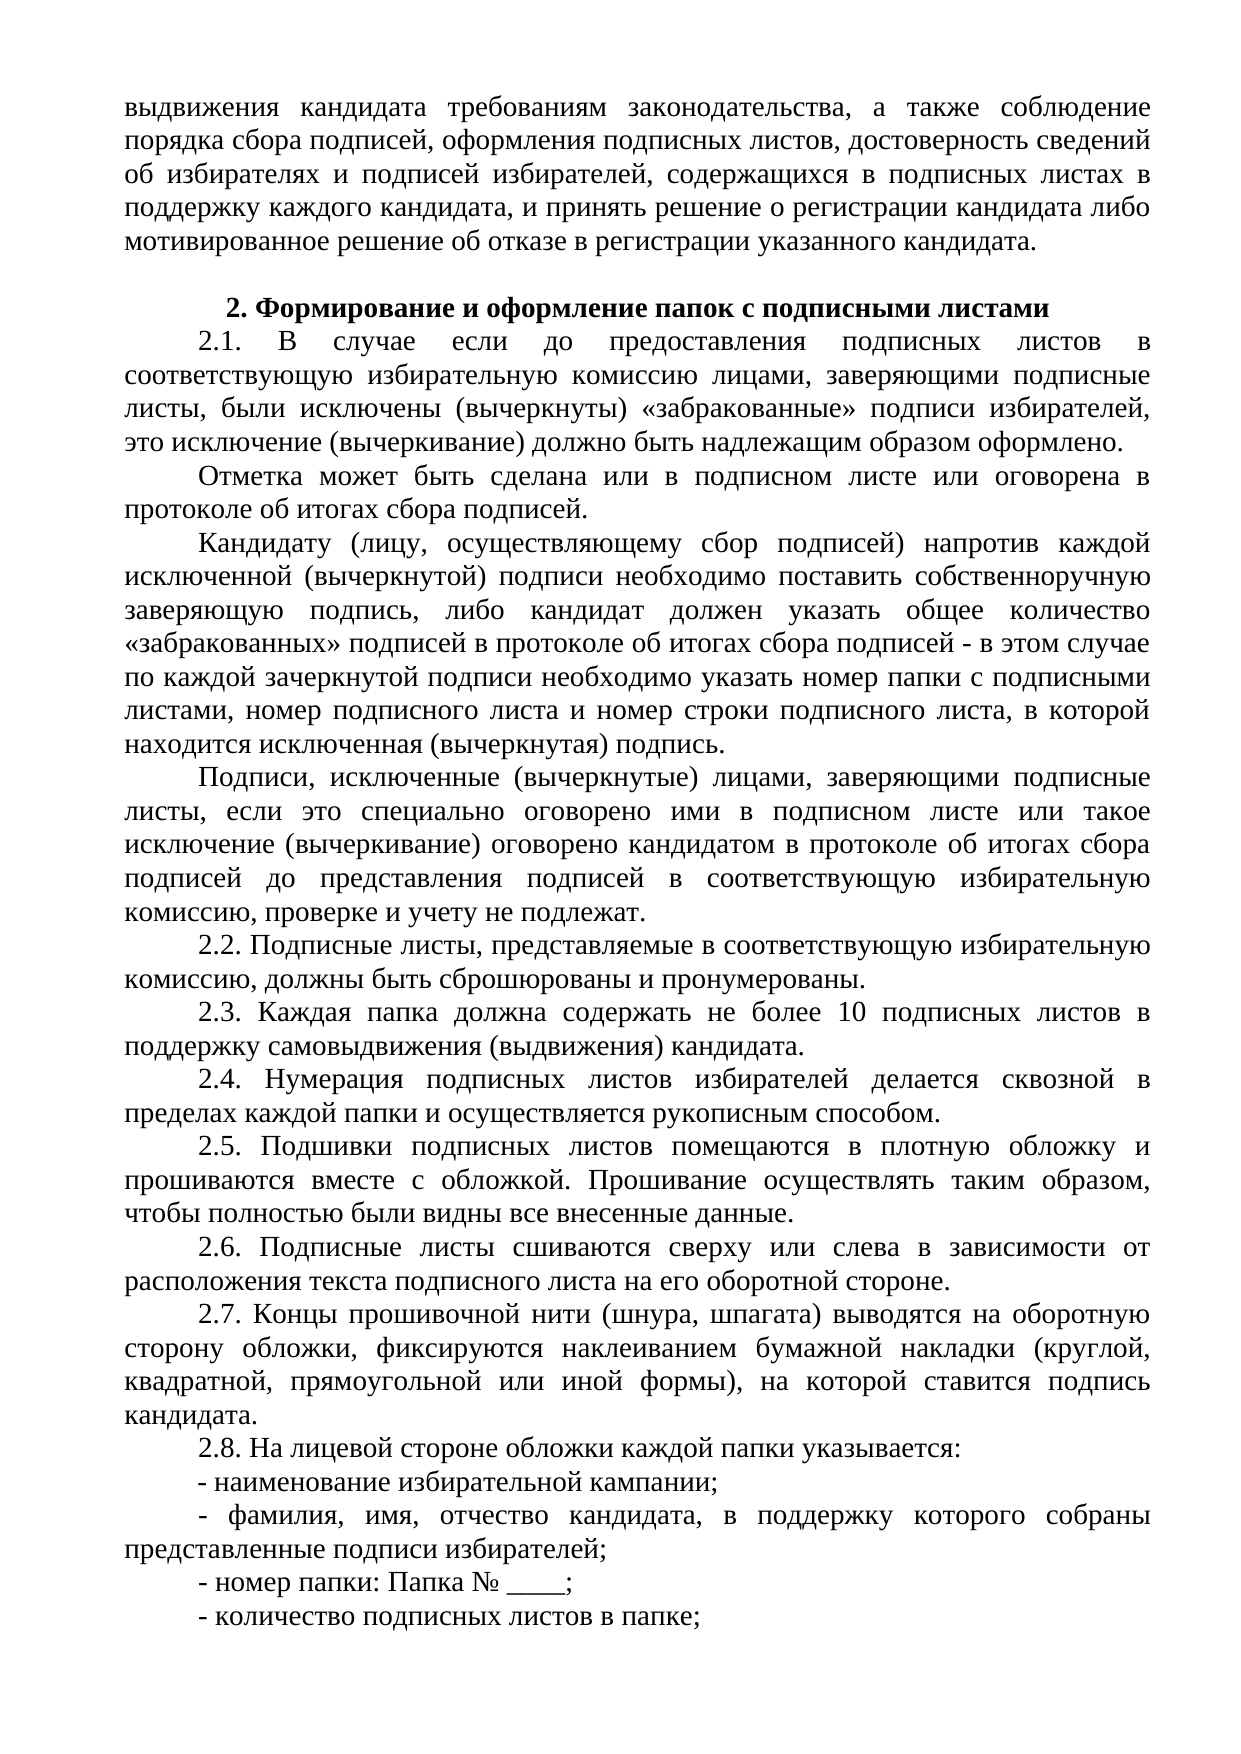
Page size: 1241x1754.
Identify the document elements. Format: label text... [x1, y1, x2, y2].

text 2. Формирование и оформление папок с подписными листами [124, 290, 1152, 323]
text 2.8. На лицевой стороне обложки каждой папки указывается: [124, 1430, 1152, 1464]
text - наименование избирательной кампании; [124, 1464, 1152, 1497]
text Отметка может быть сделана или в подписном листе или оговорена в протоколе об итогах сбора подписей. [124, 458, 1152, 525]
text 2.3. Каждая папка должна содержать не более 10 подписных листов в поддержку самовыдвижения (выдвижения) кандидата. [124, 994, 1152, 1061]
text 2.5. Подшивки подписных листов помещаются в плотную обложку и прошиваются вместе с обложкой. Прошивание осуществлять таким образом, чтобы полностью были видны все внесенные данные. [124, 1128, 1152, 1229]
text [124, 89, 1152, 256]
text 2.1. В случае если до предоставления подписных листов в соответствующую избирательную комиссию лицами, заверяющими подписные листы, были исключены (вычеркнуты) «забракованные» подписи избирателей, это исключение (вычеркивание) должно быть надлежащим образом оформлено. [124, 323, 1152, 458]
text 2.6. Подписные листы сшиваются сверху или слева в зависимости от расположения текста подписного листа на его оборотной стороне. [124, 1229, 1152, 1296]
text - фамилия, имя, отчество кандидата, в поддержку которого собраны представленные подписи избирателей; [124, 1497, 1152, 1564]
text 2.2. Подписные листы, представляемые в соответствующую избирательную комиссию, должны быть сброшюрованы и пронумерованы. [124, 927, 1152, 994]
text Подписи, исключенные (вычеркнутые) лицами, заверяющими подписные листы, если это специально оговорено ими в подписном листе или такое исключение (вычеркивание) оговорено кандидатом в протоколе об итогах сбора подписей до представления подписей в соответствующую избирательную комиссию, проверке и учету не подлежат. [124, 759, 1152, 927]
text - номер папки: Папка № ____; [124, 1564, 1152, 1598]
text 2.7. Концы прошивочной нити (шнура, шпагата) выводятся на оборотную сторону обложки, фиксируются наклеиванием бумажной накладки (круглой, квадратной, прямоугольной или иной формы), на которой ставится подпись кандидата. [124, 1296, 1152, 1430]
text - количество подписных листов в папке; [124, 1598, 1152, 1632]
text 2.4. Нумерация подписных листов избирателей делается сквозной в пределах каждой папки и осуществляется рукописным способом. [124, 1061, 1152, 1128]
text Кандидату (лицу, осуществляющему сбор подписей) напротив каждой исключенной (вычеркнутой) подписи необходимо поставить собственноручную заверяющую подпись, либо кандидат должен указать общее количество «забракованных» подписей в протоколе об итогах сбора подписей - в этом случае по каждой зачеркнутой подписи необходимо указать номер папки с подписными листами, номер подписного листа и номер строки подписного листа, в которой находится исключенная (вычеркнутая) подпись. [124, 525, 1152, 759]
